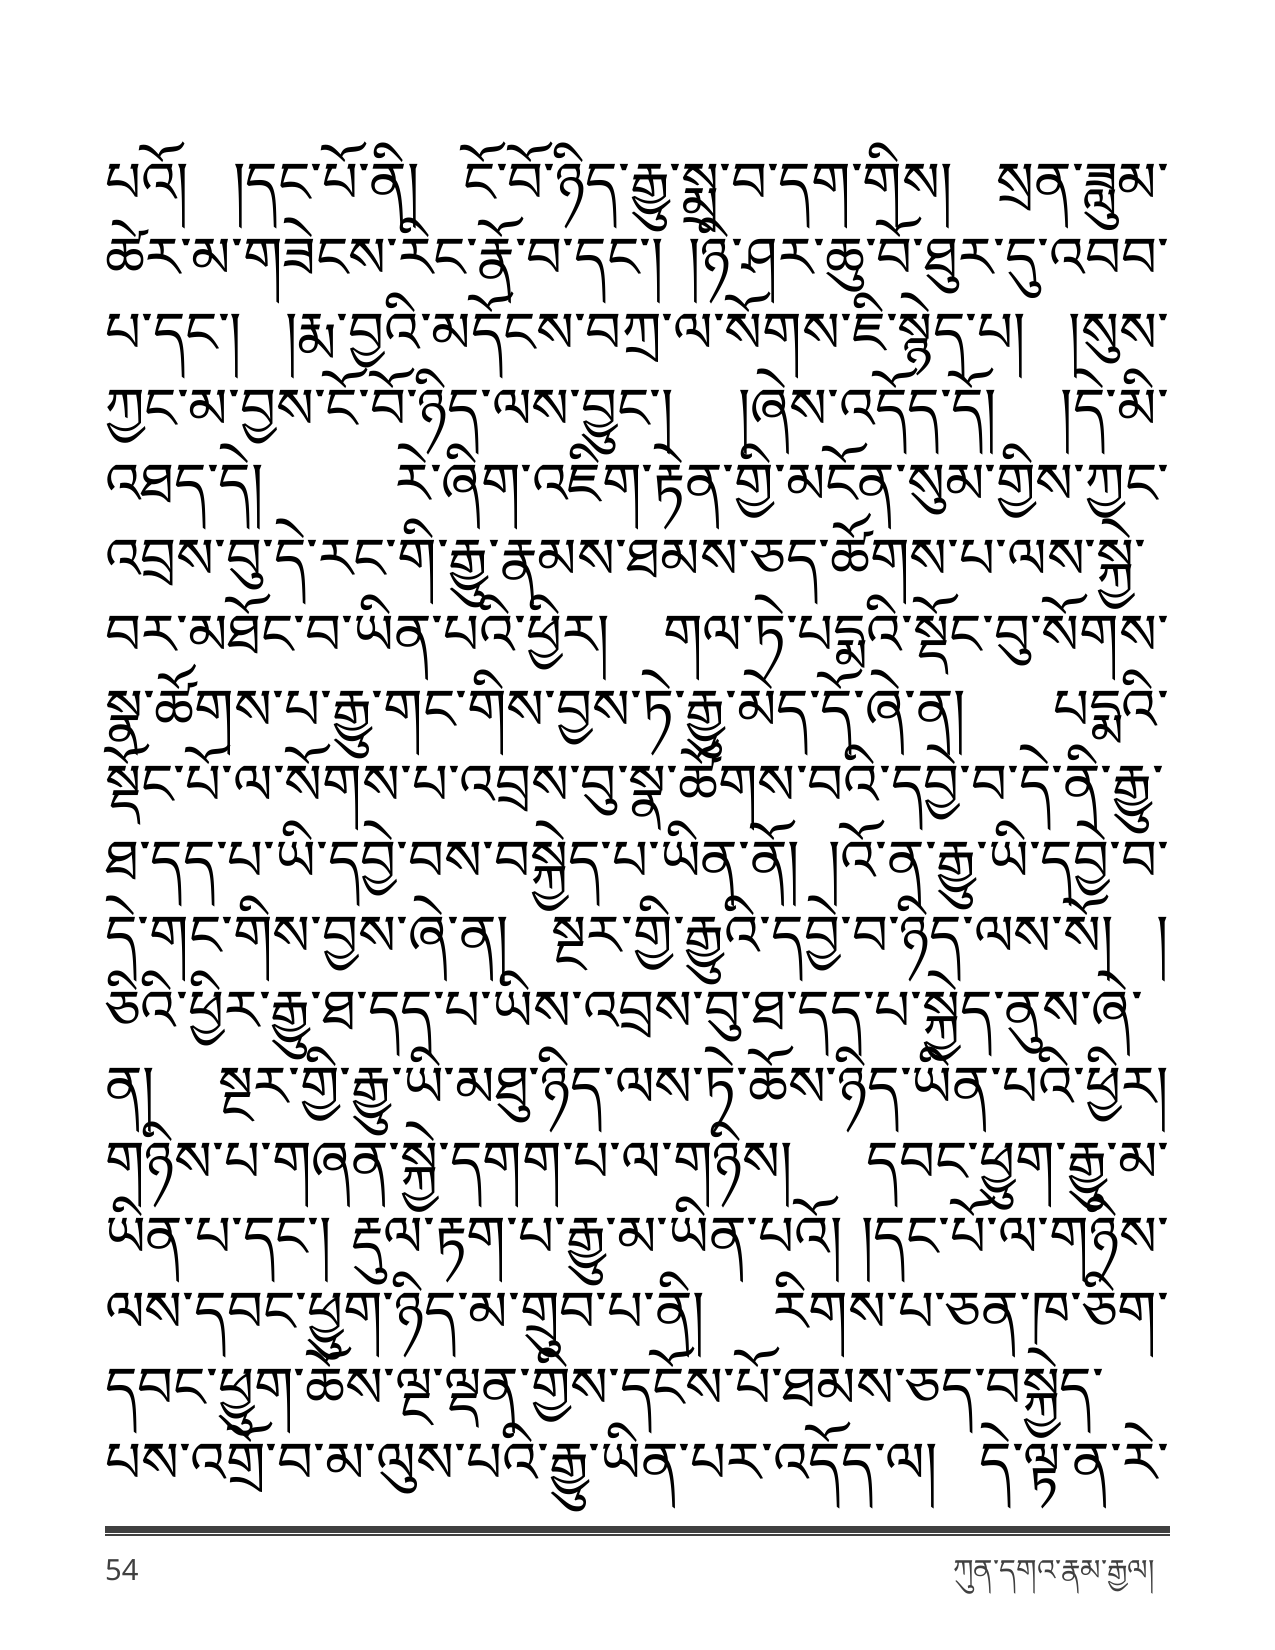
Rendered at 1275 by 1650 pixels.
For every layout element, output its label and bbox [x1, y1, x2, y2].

text [105, 150, 1170, 1496]
